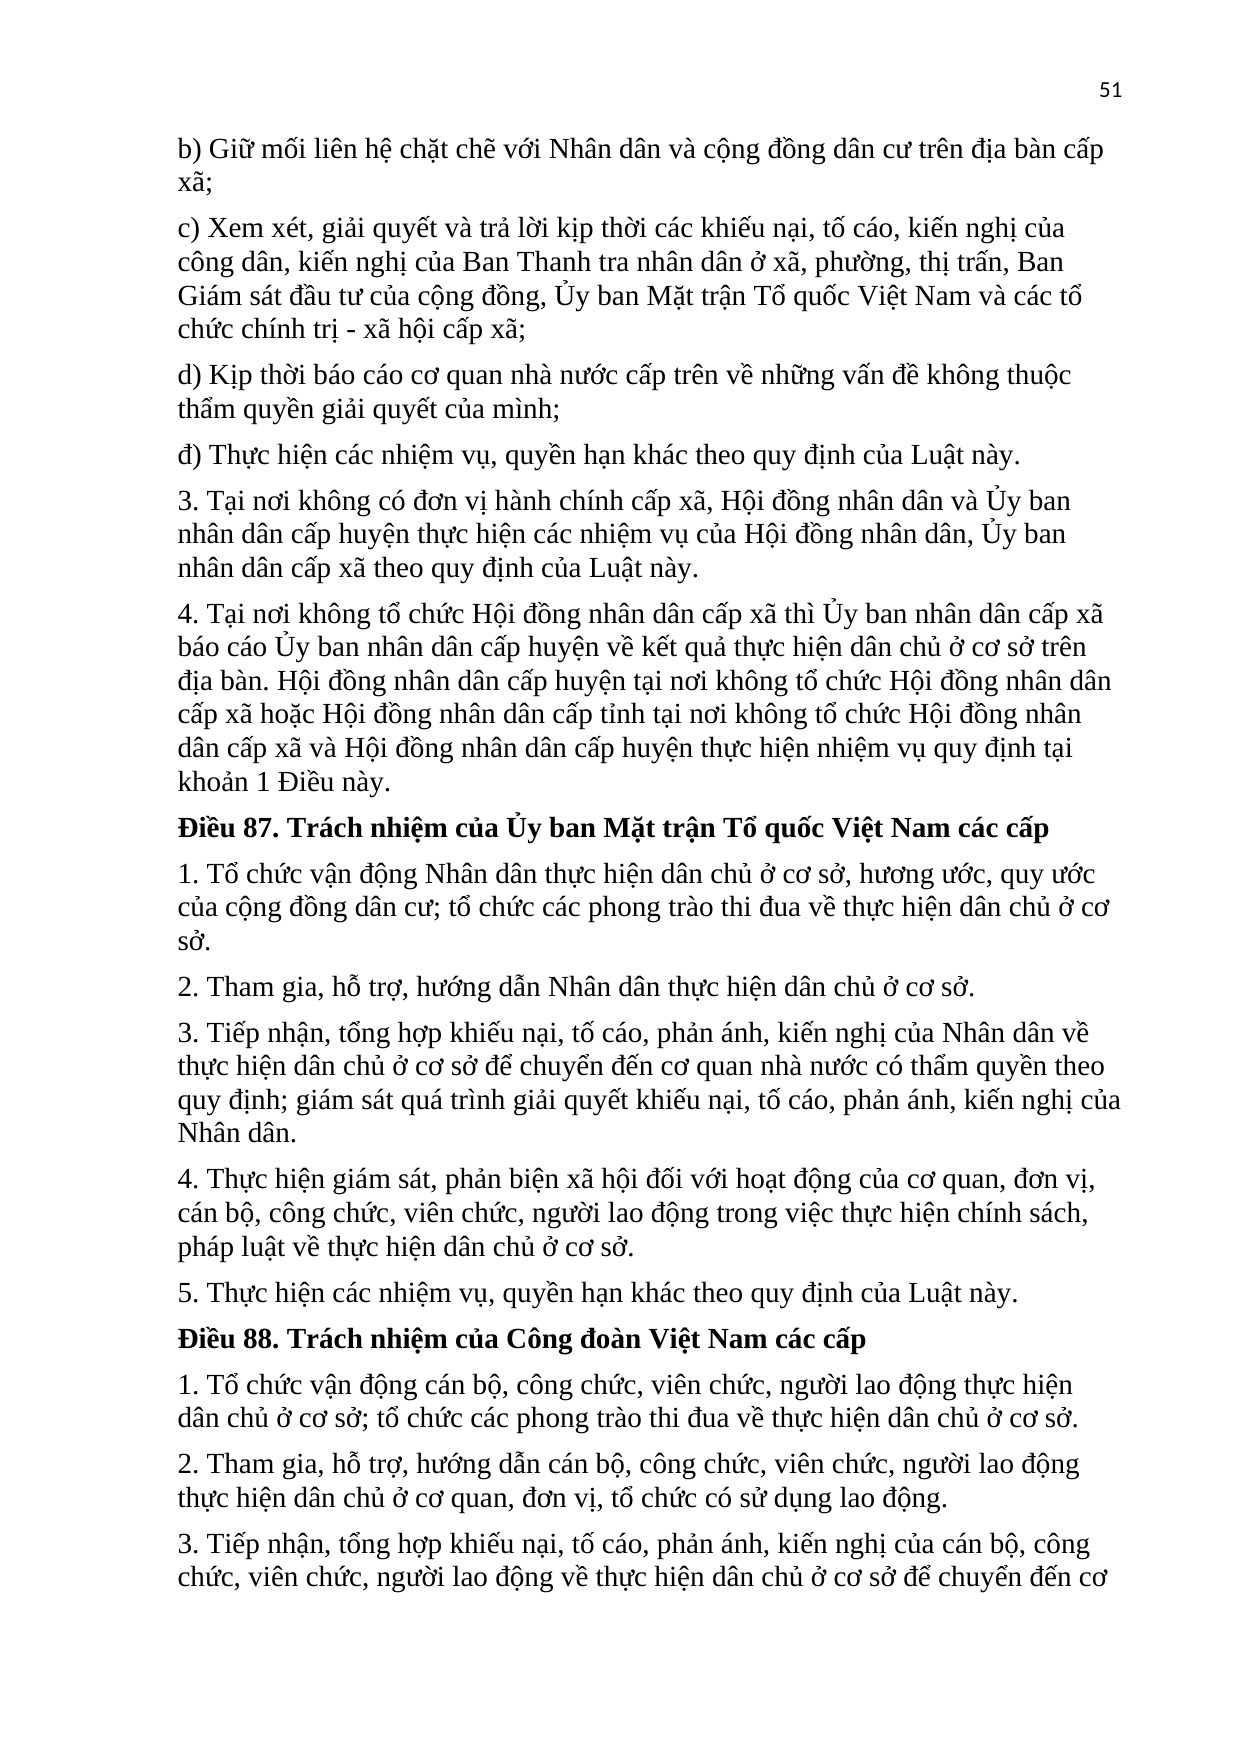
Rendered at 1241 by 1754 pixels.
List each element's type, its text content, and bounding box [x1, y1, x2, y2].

text b) Giữ mối liên hệ chặt chẽ với Nhân dân và cộng đồng dân cư trên địa bàn cấp xã; [177, 131, 1122, 198]
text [177, 1526, 1122, 1593]
text Điều 88. Trách nhiệm của Công đoàn Việt Nam các cấp [177, 1321, 1122, 1354]
text 1. Tổ chức vận động cán bộ, công chức, viên chức, người lao động thực hiện dân chủ ở cơ sở; tổ chức các phong trào thi đua về thực hiện dân chủ ở cơ sở. [177, 1367, 1122, 1434]
text 3. Tại nơi không có đơn vị hành chính cấp xã, Hội đồng nhân dân và Ủy ban nhân dân cấp huyện thực hiện các nhiệm vụ của Hội đồng nhân dân, Ủy ban nhân dân cấp xã theo quy định của Luật này. [177, 483, 1122, 583]
text 2. Tham gia, hỗ trợ, hướng dẫn cán bộ, công chức, viên chức, người lao động thực hiện dân chủ ở cơ quan, đơn vị, tổ chức có sử dụng lao động. [177, 1446, 1122, 1513]
text đ) Thực hiện các nhiệm vụ, quyền hạn khác theo quy định của Luật này. [177, 437, 1122, 470]
text 3. Tiếp nhận, tổng hợp khiếu nại, tố cáo, phản ánh, kiến nghị của Nhân dân về thực hiện dân chủ ở cơ sở để chuyển đến cơ quan nhà nước có thẩm quyền theo quy định; giám sát quá trình giải quyết khiếu nại, tố cáo, phản ánh, kiến nghị của Nhân dân. [177, 1015, 1122, 1149]
text d) Kịp thời báo cáo cơ quan nhà nước cấp trên về những vấn đề không thuộc thẩm quyền giải quyết của mình; [177, 357, 1122, 424]
text Điều 87. Trách nhiệm của Ủy ban Mặt trận Tổ quốc Việt Nam các cấp [177, 810, 1122, 843]
text 1. Tổ chức vận động Nhân dân thực hiện dân chủ ở cơ sở, hương ước, quy ước của cộng đồng dân cư; tổ chức các phong trào thi đua về thực hiện dân chủ ở cơ sở. [177, 856, 1122, 956]
text 2. Tham gia, hỗ trợ, hướng dẫn Nhân dân thực hiện dân chủ ở cơ sở. [177, 969, 1122, 1002]
text 4. Tại nơi không tổ chức Hội đồng nhân dân cấp xã thì Ủy ban nhân dân cấp xã báo cáo Ủy ban nhân dân cấp huyện về kết quả thực hiện dân chủ ở cơ sở trên địa bàn. Hội đồng nhân dân cấp huyện tại nơi không tổ chức Hội đồng nhân dân cấp xã hoặc Hội đồng nhân dân cấp tỉnh tại nơi không tổ chức Hội đồng nhân dân cấp xã và Hội đồng nhân dân cấp huyện thực hiện nhiệm vụ quy định tại khoản 1 Điều này. [177, 596, 1122, 797]
text 4. Thực hiện giám sát, phản biện xã hội đối với hoạt động của cơ quan, đơn vị, cán bộ, công chức, viên chức, người lao động trong việc thực hiện chính sách, pháp luật về thực hiện dân chủ ở cơ sở. [177, 1162, 1122, 1262]
text 5. Thực hiện các nhiệm vụ, quyền hạn khác theo quy định của Luật này. [177, 1275, 1122, 1308]
text c) Xem xét, giải quyết và trả lời kịp thời các khiếu nại, tố cáo, kiến nghị của công dân, kiến nghị của Ban Thanh tra nhân dân ở xã, phường, thị trấn, Ban Giám sát đầu tư của cộng đồng, Ủy ban Mặt trận Tổ quốc Việt Nam và các tổ chức chính trị - xã hội cấp xã; [177, 211, 1122, 345]
